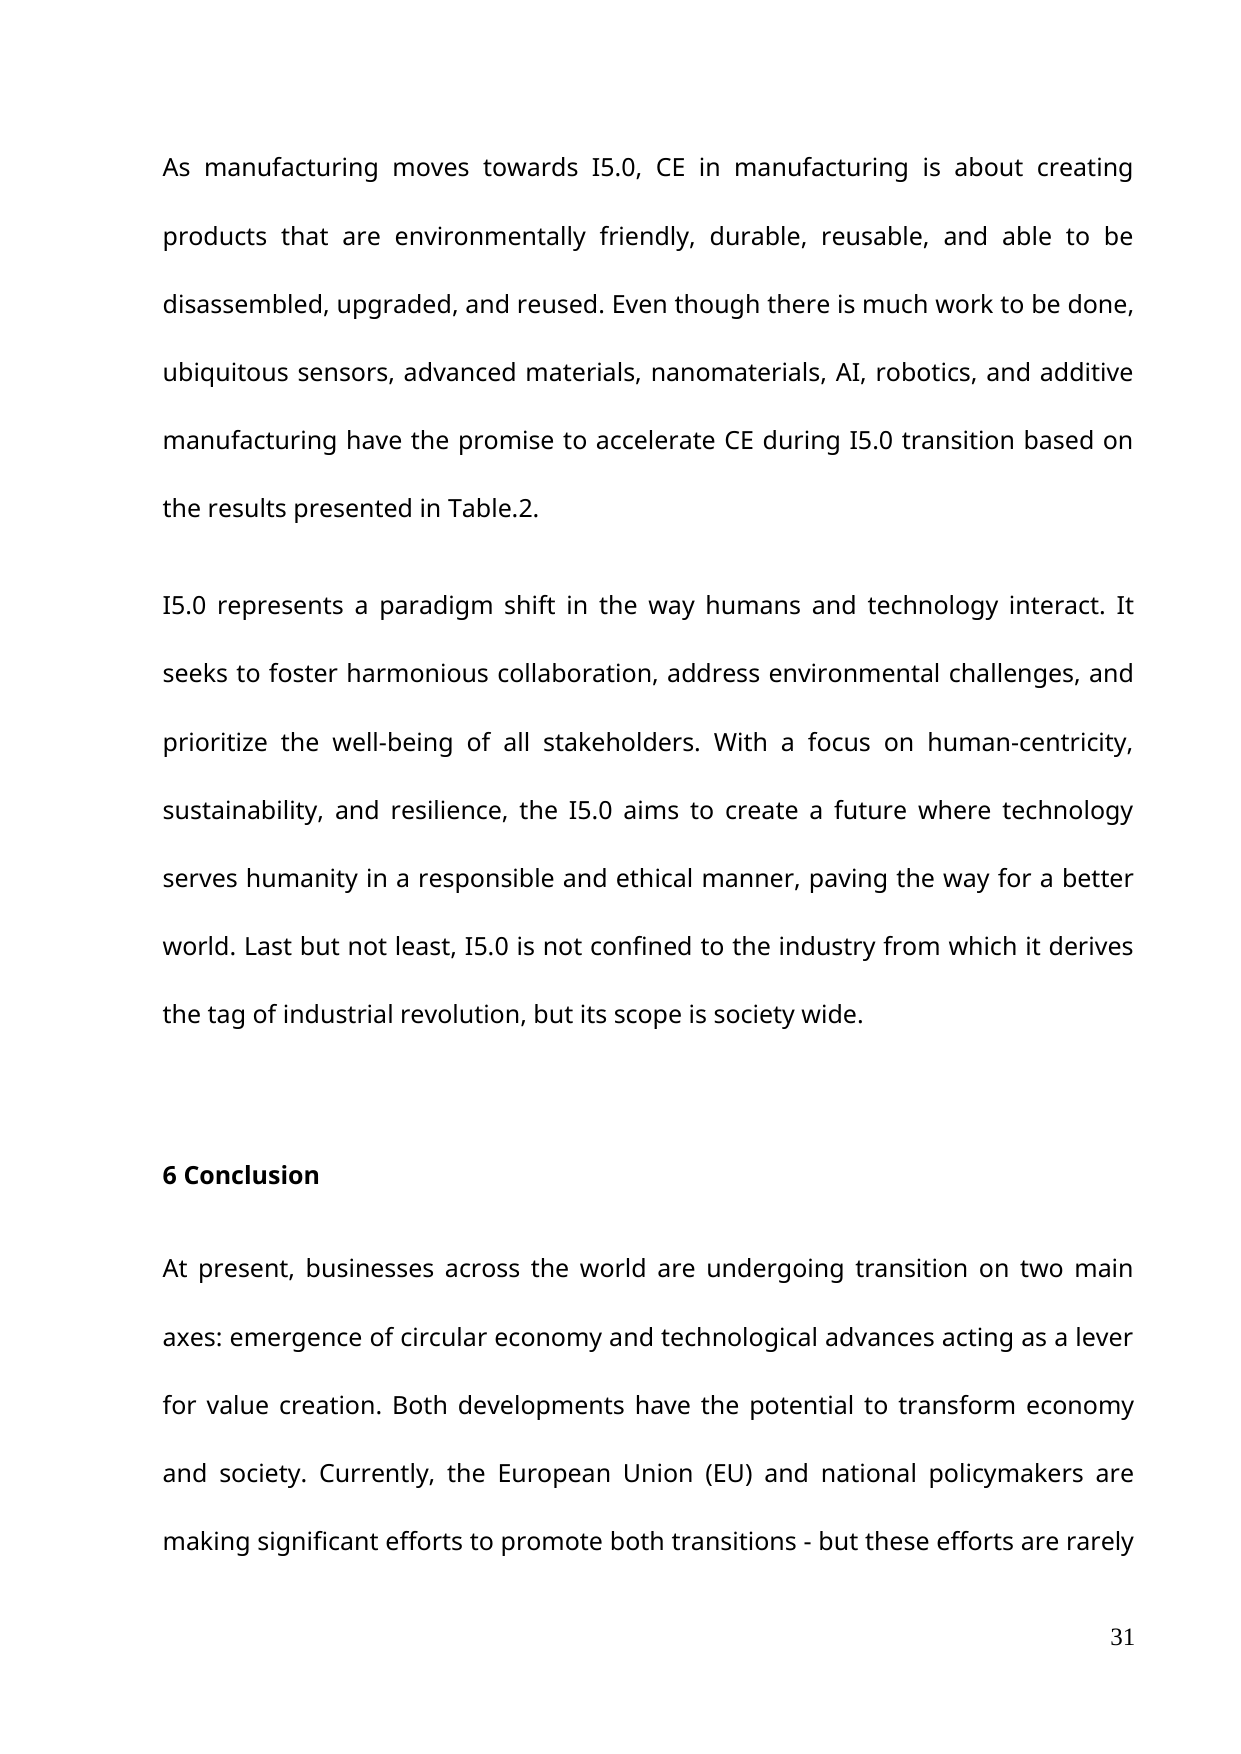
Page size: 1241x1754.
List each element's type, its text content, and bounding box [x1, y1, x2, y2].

text I5.0 represents a paradigm shift in the way humans and technology interact. It seeks to foster harmonious collaboration, address environmental challenges, and prioritize the well-being of all stakeholders. With a focus on human-centricity, sustainability, and resilience, the I5.0 aims to create a future where technology serves humanity in a responsible and ethical manner, paving the way for a better world. Last but not least, I5.0 is not confined to the industry from which it derives the tag of industrial revolution, but its scope is society wide. [162, 588, 1135, 1031]
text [162, 1251, 1135, 1558]
text As manufacturing moves towards I5.0, CE in manufacturing is about creating products that are environmentally friendly, durable, reusable, and able to be disassembled, upgraded, and reused. Even though there is much work to be done, ubiquitous sensors, advanced materials, nanomaterials, AI, robotics, and additive manufacturing have the promise to accelerate CE during I5.0 transition based on the results presented in Table.2. [162, 150, 1135, 525]
text 6 Conclusion [162, 1158, 1135, 1192]
